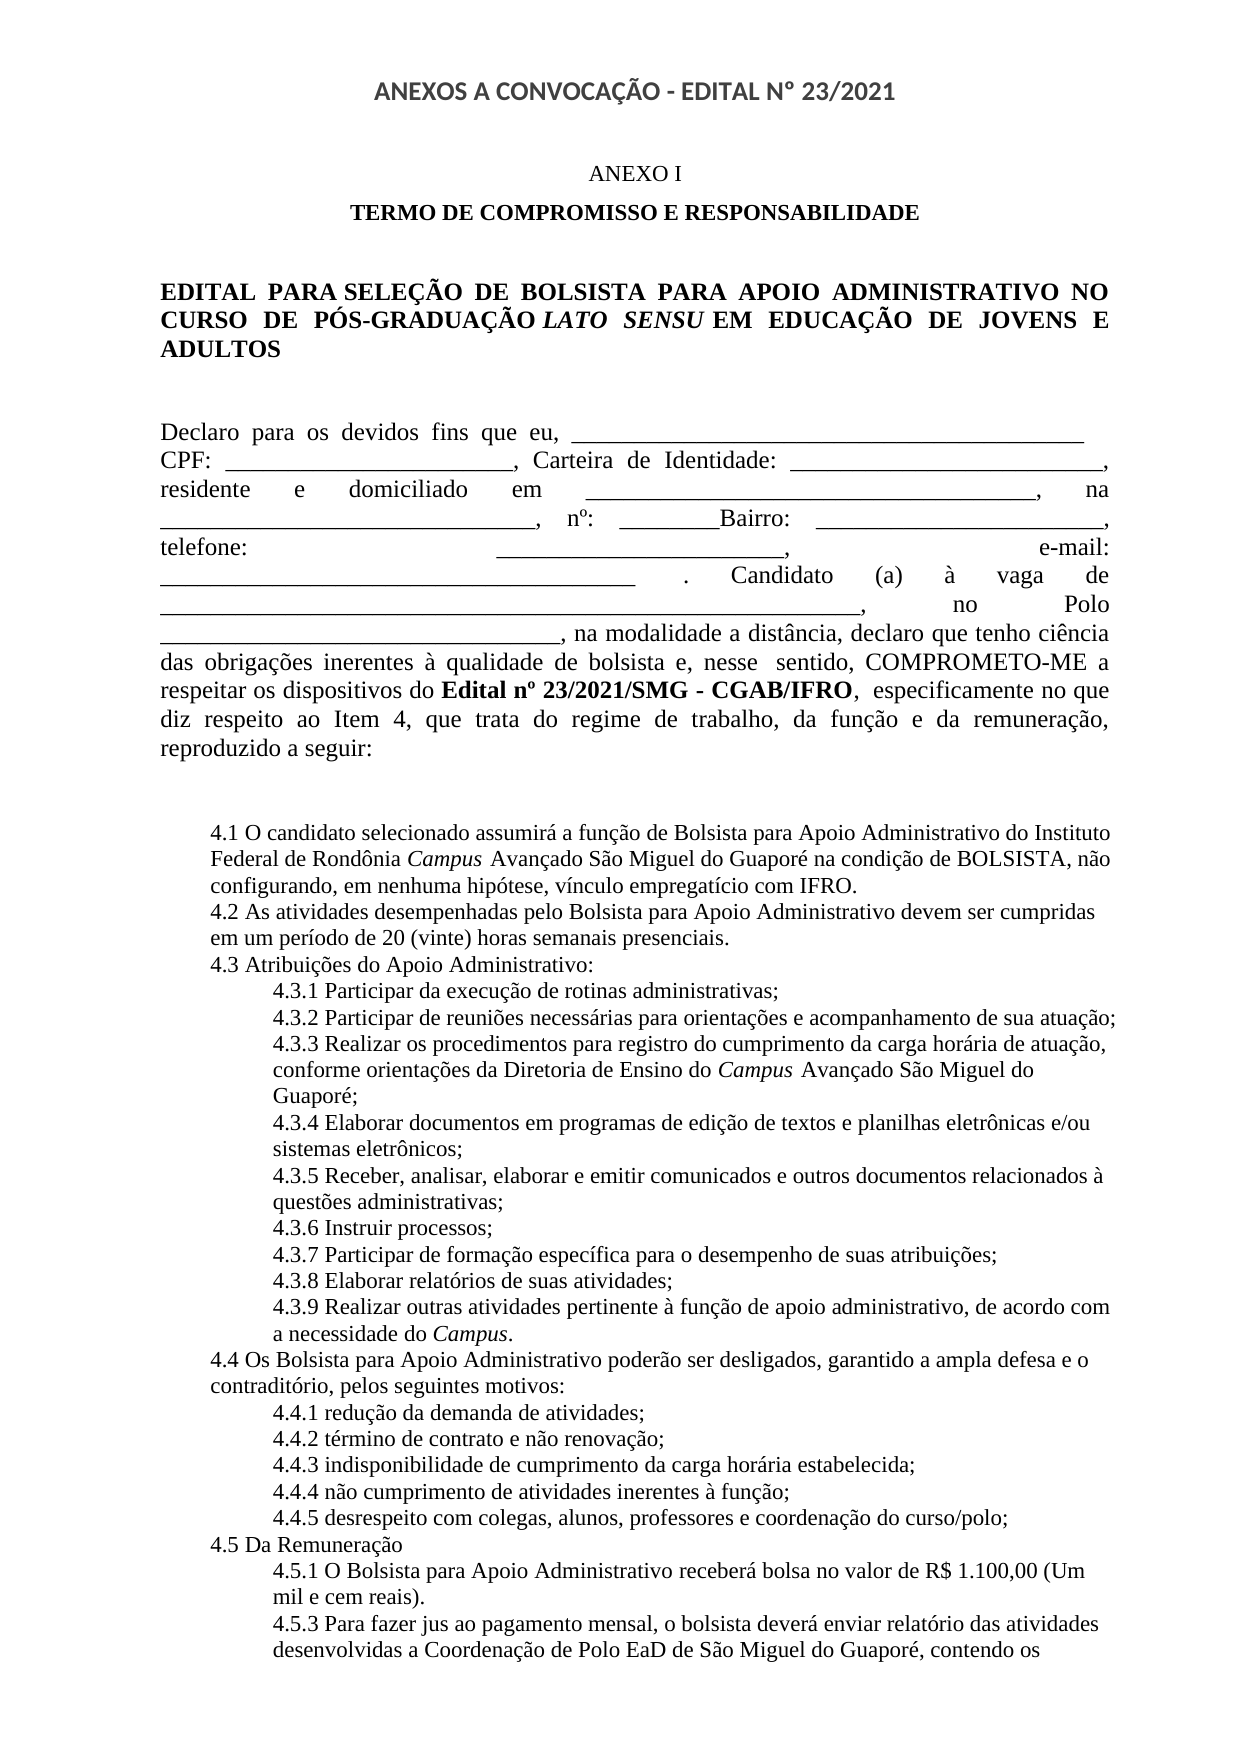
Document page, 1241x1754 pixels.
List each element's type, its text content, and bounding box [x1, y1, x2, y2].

text ANEXO I [148, 160, 1122, 186]
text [273, 1610, 1120, 1662]
text 4.4 Os Bolsista para Apoio Administrativo poderão ser desligados, garantido a ampla defesa e o contraditório, pelos seguintes motivos: [210, 1346, 1120, 1399]
text TERMO DE COMPROMISSO E RESPONSABILIDADE [148, 199, 1122, 225]
text 4.4.3 indisponibilidade de cumprimento da carga horária estabelecida; [273, 1452, 1120, 1478]
text 4.1 O candidato selecionado assumirá a função de Bolsista para Apoio Administrativo do Instituto Federal de Rondônia Campus Avançado São Miguel do Guaporé na condição de BOLSISTA, não configurando, em nenhuma hipótese, vínculo empregatício com IFRO. [210, 819, 1120, 898]
text 4.4.4 não cumprimento de atividades inerentes à função; [273, 1478, 1120, 1504]
text 4.2 As atividades desempenhadas pelo Bolsista para Apoio Administrativo devem ser cumpridas em um período de 20 (vinte) horas semanais presenciais. [210, 898, 1120, 951]
text 4.3.7 Participar de formação específica para o desempenho de suas atribuições; [273, 1241, 1120, 1267]
text 4.3.1 Participar da execução de rotinas administrativas; [273, 977, 1120, 1003]
text 4.5 Da Remuneração [210, 1531, 1120, 1557]
text 4.3.2 Participar de reuniões necessárias para orientações e acompanhamento de sua atuação; [273, 1003, 1120, 1030]
text 4.4.1 redução da demanda de atividades; [273, 1399, 1120, 1425]
text 4.3.6 Instruir processos; [273, 1214, 1120, 1241]
text 4.3.5 Receber, analisar, elaborar e emitir comunicados e outros documentos relacionados à questões administrativas; [273, 1162, 1120, 1214]
text Declaro para os devidos fins que eu, _________________________________________ CPF: _______________________, Carteira de Identidade: _________________________, residente e domiciliado em ____________________________________, na ______________________________, nº: ________Bairro: _______________________, telefone: _______________________, e-mail: ______________________________________ . Candidato (a) à vaga de ________________________________________________________, no Polo ________________________________, na modalidade a distância, declaro que tenho ciência das obrigações inerentes à qualidade de bolsista e, nesse sentido, COMPROMETO-ME a respeitar os dispositivos do Edital nº 23/2021/SMG - CGAB/IFRO, especificamente no que diz respeito ao Item 4, que trata do regime de trabalho, da função e da remuneração, reproduzido a seguir: [160, 417, 1110, 762]
text 4.3.9 Realizar outras atividades pertinente à função de apoio administrativo, de acordo com a necessidade do Campus. [273, 1293, 1120, 1346]
text 4.4.5 desrespeito com colegas, alunos, professores e coordenação do curso/polo; [273, 1504, 1120, 1531]
text 4.3.3 Realizar os procedimentos para registro do cumprimento da carga horária de atuação, conforme orientações da Diretoria de Ensino do Campus Avançado São Miguel do Guaporé; [273, 1030, 1120, 1109]
text 4.4.2 término de contrato e não renovação; [273, 1425, 1120, 1452]
text EDITAL PARA SELEÇÃO DE BOLSISTA PARA APOIO ADMINISTRATIVO NO CURSO DE PÓS-GRADUAÇÃO LATO SENSU EM EDUCAÇÃO DE JOVENS E ADULTOS [160, 277, 1110, 363]
text 4.3.8 Elaborar relatórios de suas atividades; [273, 1267, 1120, 1293]
text 4.3.4 Elaborar documentos em programas de edição de textos e planilhas eletrônicas e/ou sistemas eletrônicos; [273, 1109, 1120, 1162]
text 4.3 Atribuições do Apoio Administrativo: [210, 951, 1120, 977]
text 4.5.1 O Bolsista para Apoio Administrativo receberá bolsa no valor de R$ 1.100,00 (Um mil e cem reais). [273, 1557, 1120, 1610]
